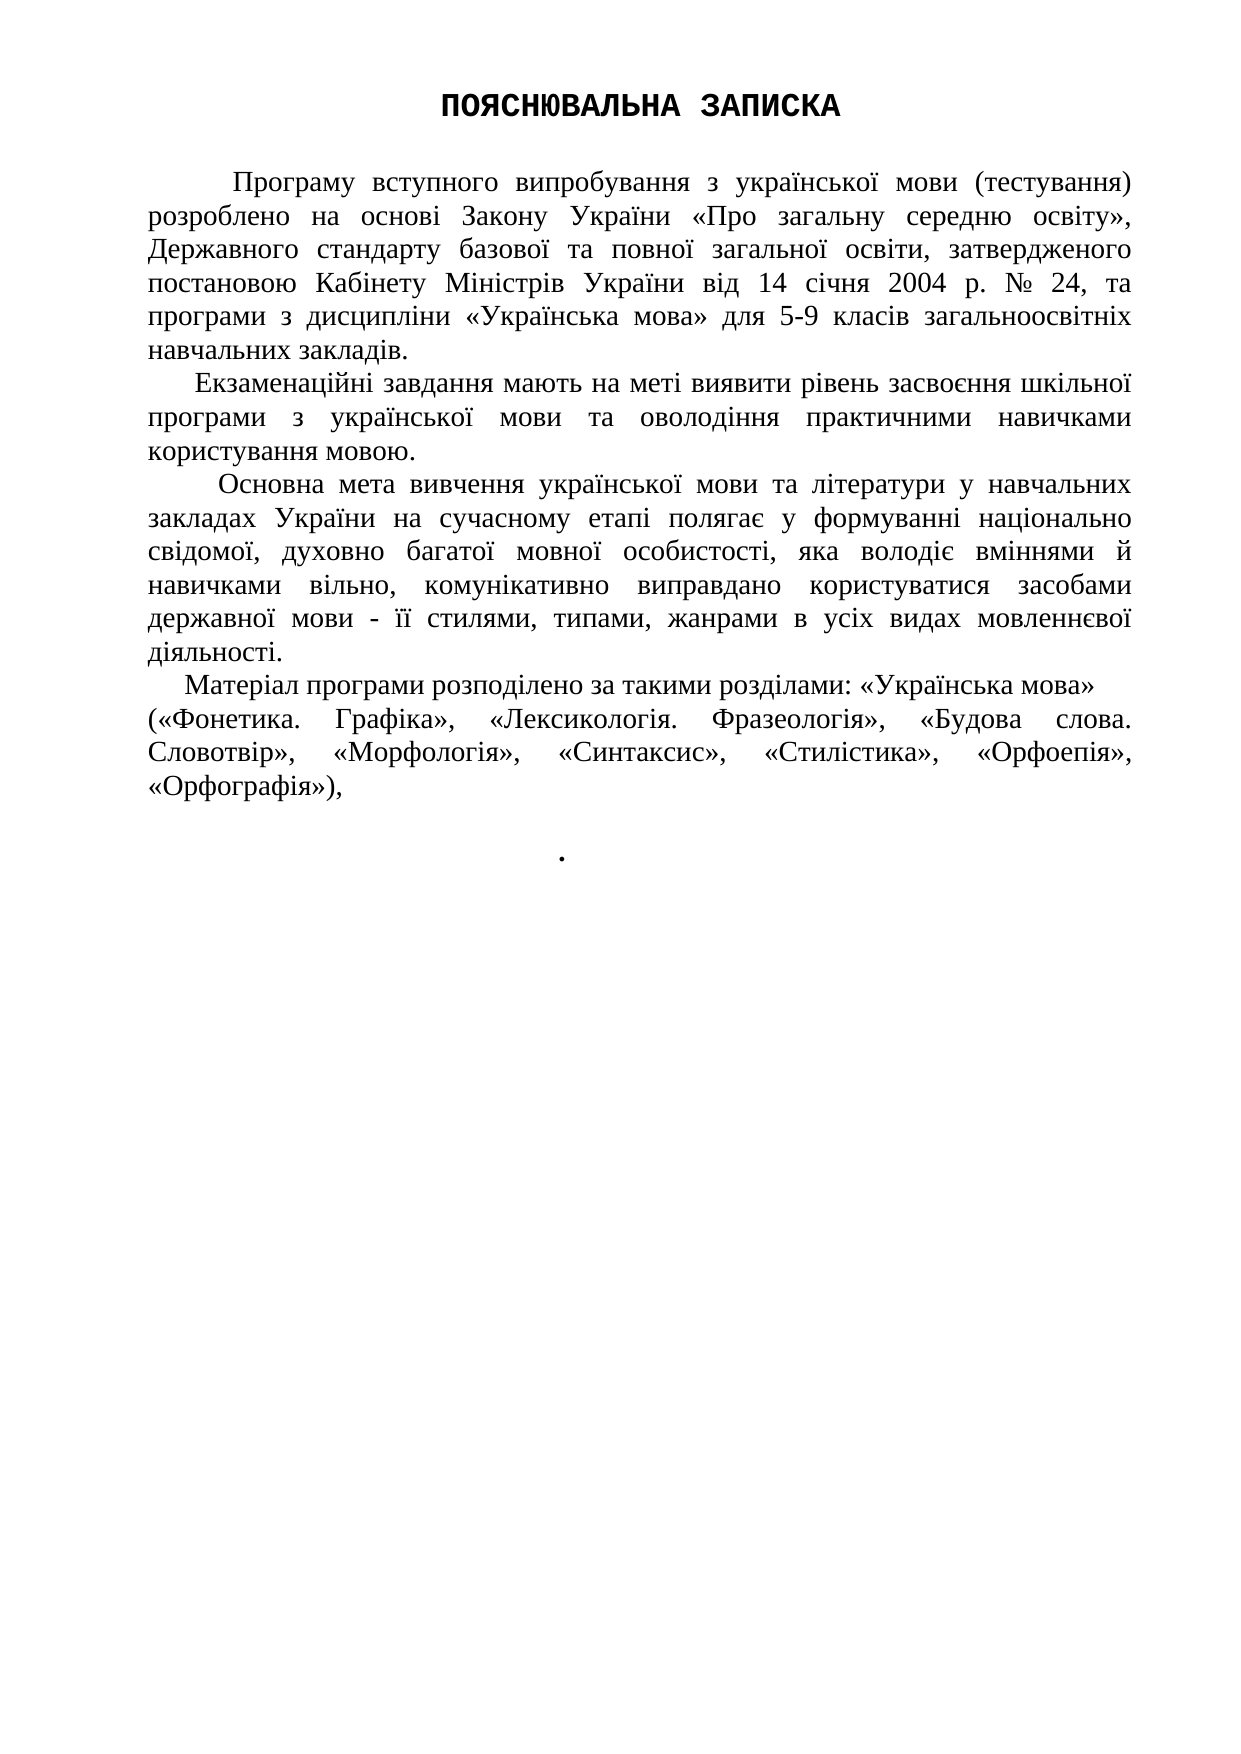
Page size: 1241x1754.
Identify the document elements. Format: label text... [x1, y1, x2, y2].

text Матеріал програми розподілено за такими розділами: «Українська мова» [148, 667, 1133, 701]
text Основна мета вивчення української мови та літератури у навчальних закладах України на сучасному етапі полягає у формуванні національно свідомої, духовно багатої мовної особистості, яка володіє вміннями й навичками вільно, комунікативно виправдано користуватися засобами державної мови - її стилями, типами, жанрами в усіх видах мовленнєвої діяльності. [148, 466, 1133, 667]
text ПОЯСНЮВАЛЬНА ЗАПИСКА [148, 89, 1133, 126]
text Програму вступного випробування з української мови (тестування) розроблено на основі Закону України «Про загальну середню освіту», Державного стандарту базової та повної загальної освіти, затвердженого постановою Кабінету Міністрів України від 14 січня 2004 р. № 24, та програми з дисципліни «Українська мова» для 5-9 класів загальноосвітніх навчальних закладів. [148, 164, 1133, 366]
text Екзаменаційні завдання мають на меті виявити рівень засвоєння шкільної програми з української мови та оволодіння практичними навичками користування мовою. [148, 366, 1133, 466]
text . [558, 835, 1152, 869]
text («Фонетика. Графіка», «Лексикологія. Фразеологія», «Будова слова. Словотвір», «Морфологія», «Синтаксис», «Стилістика», «Орфоепія», «Орфографія»), [148, 701, 1133, 802]
